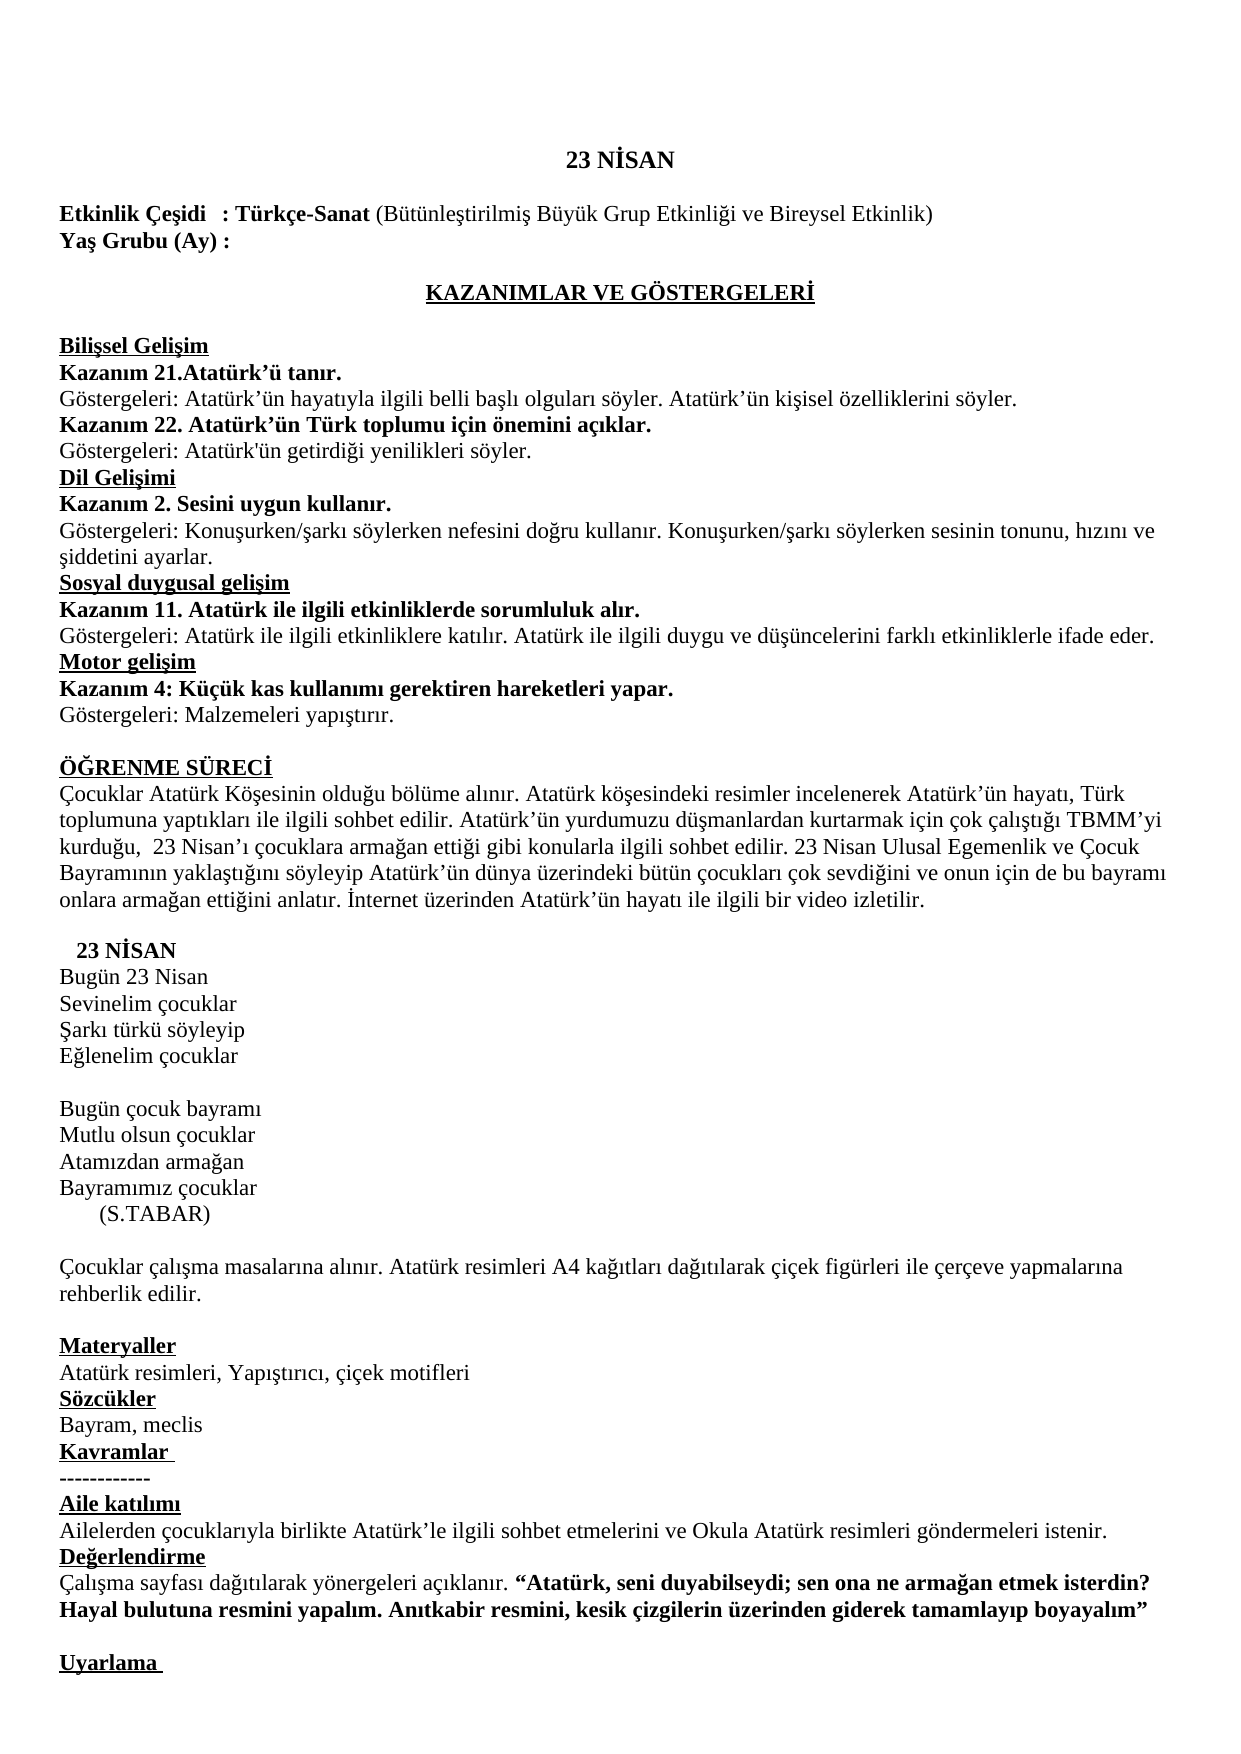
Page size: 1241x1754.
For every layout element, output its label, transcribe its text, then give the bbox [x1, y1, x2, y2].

text Göstergeleri: Konuşurken/şarkı söylerken nefesini doğru kullanır. Konuşurken/şarkı söylerken sesinin tonunu, hızını ve şiddetini ayarlar. [59, 517, 1181, 569]
text Göstergeleri: Atatürk’ün hayatıyla ilgili belli başlı olguları söyler. Atatürk’ün kişisel özelliklerini söyler. [59, 385, 1181, 411]
text Göstergeleri: Atatürk ile ilgili etkinliklere katılır. Atatürk ile ilgili duygu ve düşüncelerini farklı etkinliklerle ifade eder. [59, 622, 1181, 648]
text Bugün çocuk bayramı [59, 1095, 1181, 1121]
text Eğlenelim çocuklar [59, 1042, 1181, 1069]
text 23 NİSAN [59, 937, 1181, 963]
text Kazanım 22. Atatürk’ün Türk toplumu için önemini açıklar. [59, 411, 1181, 438]
text Şarkı türkü söyleyip [59, 1016, 1181, 1042]
text Sevinelim çocuklar [59, 990, 1181, 1016]
text ------------ [59, 1464, 1181, 1490]
text Çalışma sayfası dağıtılarak yönergeleri açıklanır. “Atatürk, seni duyabilseydi; sen ona ne armağan etmek isterdin? Hayal bulutuna resmini yapalım. Anıtkabir resmini, kesik çizgilerin üzerinden giderek tamamlayıp boyayalım” [59, 1569, 1181, 1622]
text Mutlu olsun çocuklar [59, 1121, 1181, 1148]
text Materyaller [59, 1332, 1181, 1359]
text Göstergeleri: Atatürk'ün getirdiği yenilikleri söyler. [59, 438, 1181, 464]
text Kavramlar [59, 1438, 1181, 1464]
text Dil Gelişimi [59, 464, 1181, 490]
text Aile katılımı [59, 1490, 1181, 1517]
text Ailelerden çocuklarıyla birlikte Atatürk’le ilgili sohbet etmelerini ve Okula Atatürk resimleri göndermeleri istenir. [59, 1517, 1181, 1543]
text Atatürk resimleri, Yapıştırıcı, çiçek motifleri [59, 1359, 1181, 1385]
text Kazanım 2. Sesini uygun kullanır. [59, 490, 1181, 517]
text Uyarlama [59, 1648, 1181, 1675]
text ÖĞRENME SÜRECİ [59, 754, 1181, 780]
text Kazanım 21.Atatürk’ü tanır. [59, 358, 1181, 385]
text Çocuklar Atatürk Köşesinin olduğu bölüme alınır. Atatürk köşesindeki resimler incelenerek Atatürk’ün hayatı, Türk toplumuna yaptıkları ile ilgili sohbet edilir. Atatürk’ün yurdumuzu düşmanlardan kurtarmak için çok çalıştığı TBMM’yi kurduğu, 23 Nisan’ı çocuklara armağan ettiği gibi konularla ilgili sohbet edilir. 23 Nisan Ulusal Egemenlik ve Çocuk Bayramının yaklaştığını söyleyip Atatürk’ün dünya üzerindeki bütün çocukları çok sevdiğini ve onun için de bu bayramı onlara armağan ettiğini anlatır. İnternet üzerinden Atatürk’ün hayatı ile ilgili bir video izletilir. [59, 780, 1181, 912]
text Değerlendirme [59, 1543, 1181, 1569]
text Sosyal duygusal gelişim [59, 569, 1181, 596]
text Motor gelişim [59, 648, 1181, 675]
text Bayram, meclis [59, 1411, 1181, 1438]
text Kazanım 4: Küçük kas kullanımı gerektiren hareketleri yapar. Göstergeleri: Malzemeleri yapıştırır. [59, 675, 1181, 727]
text Etkinlik Çeşidi : Türkçe-Sanat (Bütünleştirilmiş Büyük Grup Etkinliği ve Bireysel Etkinlik) Yaş Grubu (Ay) : [59, 200, 1181, 253]
text KAZANIMLAR VE GÖSTERGELERİ [59, 279, 1181, 306]
text Bayramımız çocuklar (S.TABAR) [59, 1174, 1181, 1227]
text Çocuklar çalışma masalarına alınır. Atatürk resimleri A4 kağıtları dağıtılarak çiçek figürleri ile çerçeve yapmalarına rehberlik edilir. [59, 1253, 1181, 1306]
text Bilişsel Gelişim [59, 332, 1181, 358]
text Sözcükler [59, 1385, 1181, 1411]
text 23 NİSAN [59, 145, 1181, 174]
text Atamızdan armağan [59, 1148, 1181, 1174]
text Kazanım 11. Atatürk ile ilgili etkinliklerde sorumluluk alır. [59, 596, 1181, 622]
text Bugün 23 Nisan [59, 963, 1181, 990]
